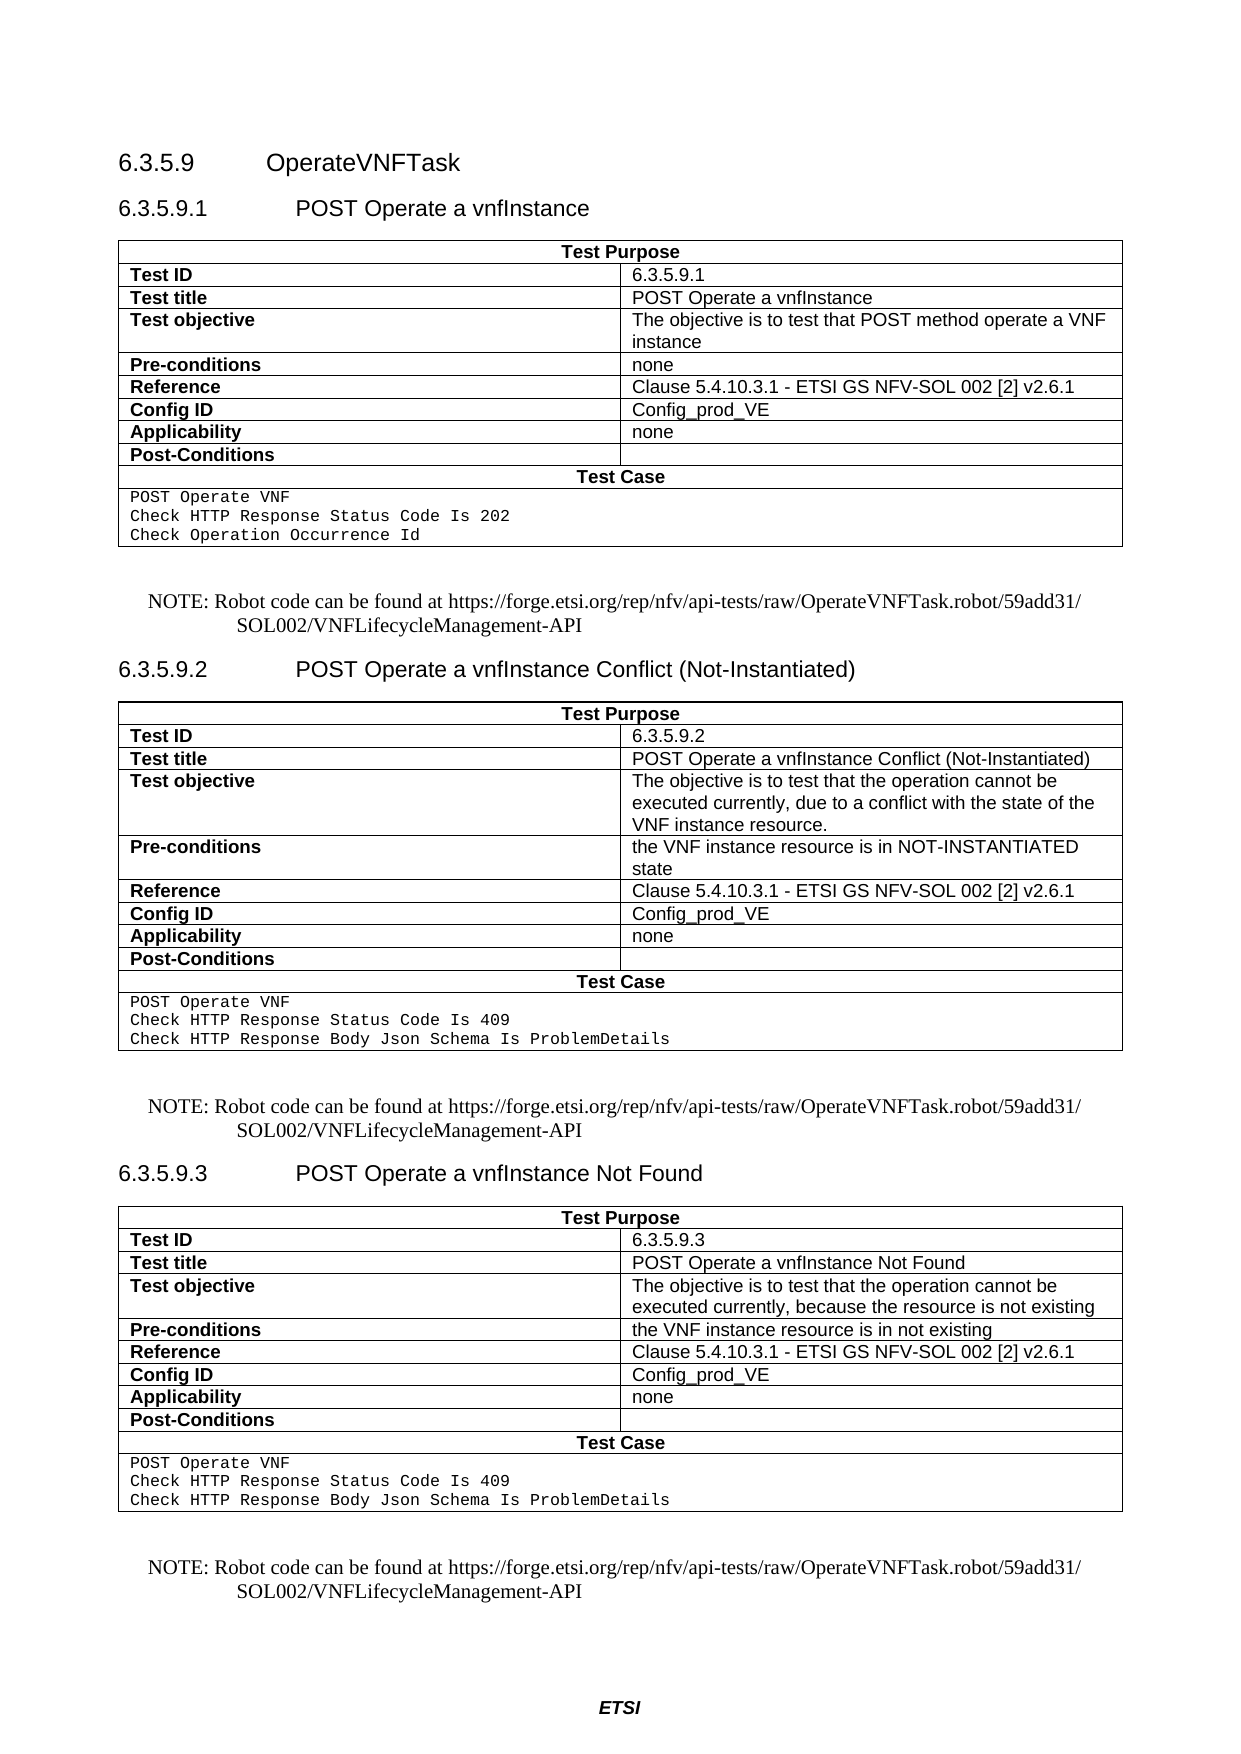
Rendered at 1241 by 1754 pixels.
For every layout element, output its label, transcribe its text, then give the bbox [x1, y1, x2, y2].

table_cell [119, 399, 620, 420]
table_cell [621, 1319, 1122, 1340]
subtitle 6.3.5.9.1 POST Operate a vnfInstance [118, 195, 1122, 222]
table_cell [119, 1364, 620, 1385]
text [148, 1554, 1122, 1603]
text NOTE: Robot code can be found at https://forge.etsi.org/rep/nfv/api-tests/raw/OperateVNFTask.robot/59add31/SOL002/VNFLifecycleManagement-API [148, 1093, 1122, 1142]
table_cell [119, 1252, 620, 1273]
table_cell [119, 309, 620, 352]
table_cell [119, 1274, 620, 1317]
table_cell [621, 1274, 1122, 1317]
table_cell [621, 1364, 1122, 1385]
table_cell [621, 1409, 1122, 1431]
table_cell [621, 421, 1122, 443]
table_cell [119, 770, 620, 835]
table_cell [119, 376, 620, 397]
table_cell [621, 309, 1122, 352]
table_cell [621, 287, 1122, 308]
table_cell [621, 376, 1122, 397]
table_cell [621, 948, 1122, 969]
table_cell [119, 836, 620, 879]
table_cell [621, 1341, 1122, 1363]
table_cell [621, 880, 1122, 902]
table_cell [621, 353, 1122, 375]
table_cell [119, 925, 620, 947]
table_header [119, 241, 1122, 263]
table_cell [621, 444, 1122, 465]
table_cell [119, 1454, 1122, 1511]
subtitle 6.3.5.9.3 POST Operate a vnfInstance Not Found [118, 1160, 1122, 1187]
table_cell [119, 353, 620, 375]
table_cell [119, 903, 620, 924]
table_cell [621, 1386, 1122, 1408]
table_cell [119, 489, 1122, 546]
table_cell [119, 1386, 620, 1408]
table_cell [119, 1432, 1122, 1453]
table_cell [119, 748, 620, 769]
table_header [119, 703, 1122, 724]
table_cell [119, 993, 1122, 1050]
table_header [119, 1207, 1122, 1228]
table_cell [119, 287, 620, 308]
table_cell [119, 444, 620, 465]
text NOTE: Robot code can be found at https://forge.etsi.org/rep/nfv/api-tests/raw/OperateVNFTask.robot/59add31/SOL002/VNFLifecycleManagement-API [148, 589, 1122, 637]
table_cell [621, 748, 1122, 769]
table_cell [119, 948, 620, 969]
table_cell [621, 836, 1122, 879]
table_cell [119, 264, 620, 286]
subtitle 6.3.5.9.2 POST Operate a vnfInstance Conflict (Not-Instantiated) [118, 656, 1122, 683]
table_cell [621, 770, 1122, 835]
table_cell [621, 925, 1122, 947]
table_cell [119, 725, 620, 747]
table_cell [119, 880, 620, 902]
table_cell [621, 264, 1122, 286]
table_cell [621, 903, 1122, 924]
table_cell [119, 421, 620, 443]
subtitle 6.3.5.9 OperateVNFTask [118, 148, 1122, 176]
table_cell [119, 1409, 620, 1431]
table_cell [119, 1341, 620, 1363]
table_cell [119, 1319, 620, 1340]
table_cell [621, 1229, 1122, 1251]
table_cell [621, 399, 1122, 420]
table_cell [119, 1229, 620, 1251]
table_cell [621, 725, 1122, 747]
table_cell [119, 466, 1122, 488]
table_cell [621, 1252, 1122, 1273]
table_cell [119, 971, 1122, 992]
